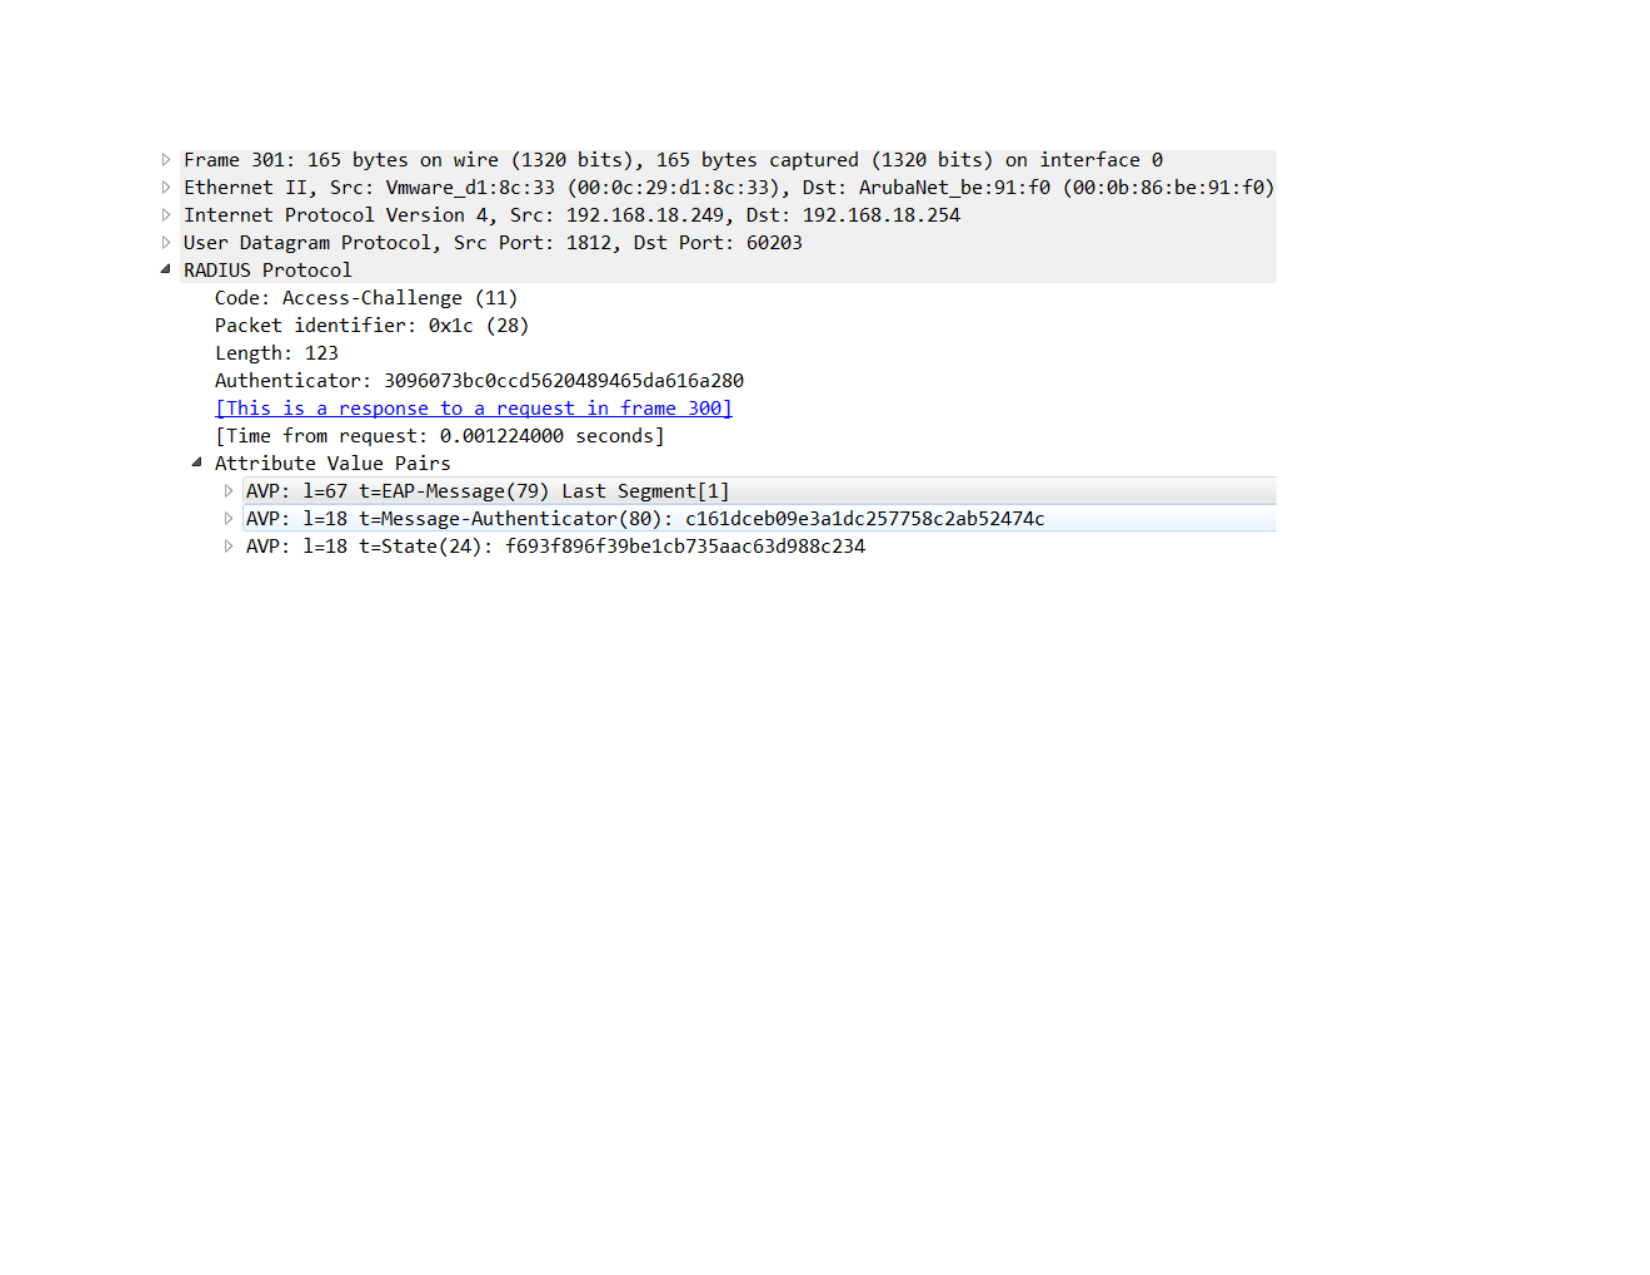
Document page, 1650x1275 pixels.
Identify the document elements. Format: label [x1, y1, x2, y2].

picture [150, 150, 1277, 563]
